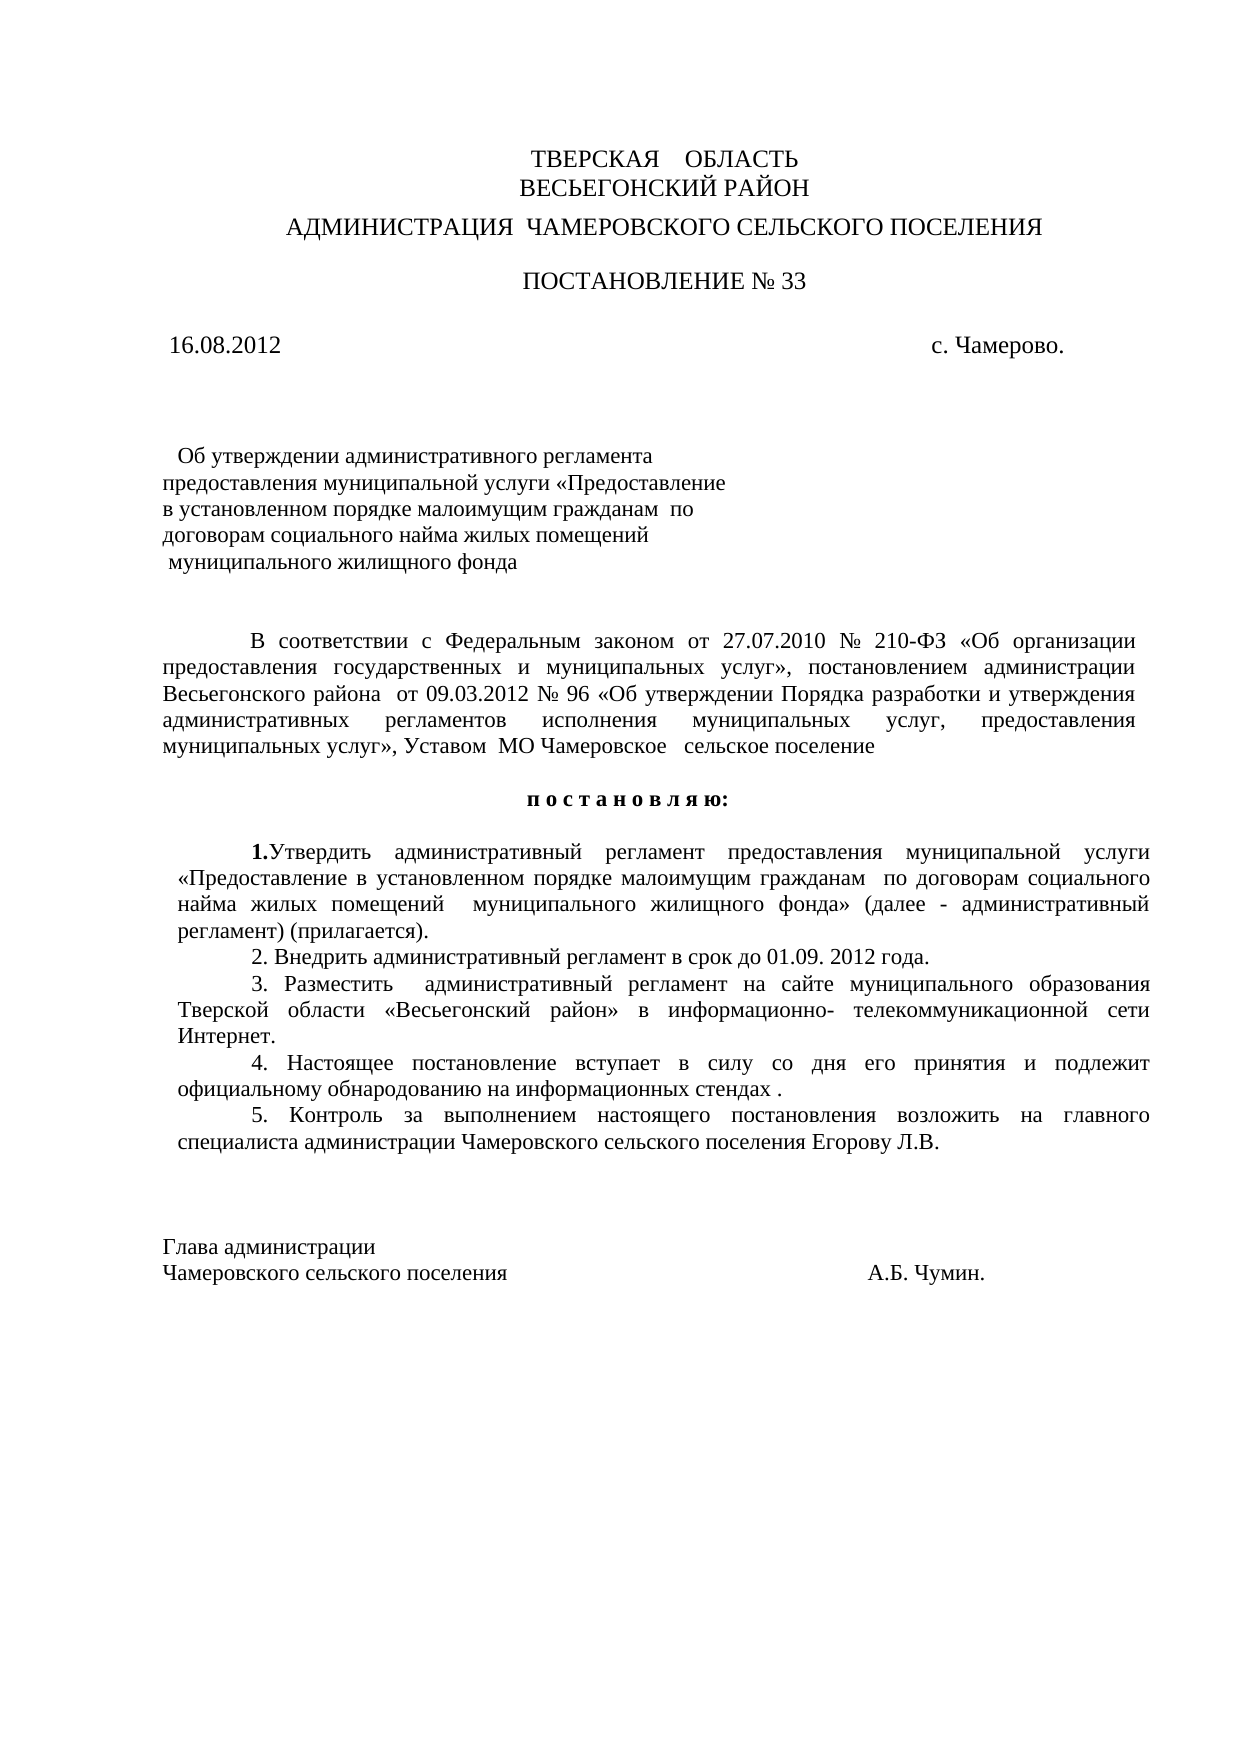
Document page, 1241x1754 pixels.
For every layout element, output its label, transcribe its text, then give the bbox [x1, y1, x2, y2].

text ПОСТАНОВЛЕНИЕ № 33 [177, 266, 1152, 295]
text договорам социального найма жилых помещений [162, 522, 1137, 548]
text 3. Разместить административный регламент на сайте муниципального образования Тверской области «Весьегонский район» в информационно- телекоммуникационной сети Интернет. [177, 969, 1152, 1049]
text 1.Утвердить административный регламент предоставления муниципальной услуги «Предоставление в установленном порядке малоимущим гражданам по договорам социального найма жилых помещений муниципального жилищного фонда» (далее - административный регламент) (прилагается). [177, 838, 1152, 943]
text п о с т а н о в л я ю: [177, 785, 1152, 811]
text 5. Контроль за выполнением настоящего постановления возложить на главного специалиста администрации Чамеровского сельского поселения Егорову Л.В. [177, 1101, 1152, 1154]
text ТВЕРСКАЯ ОБЛАСТЬ [177, 144, 1152, 173]
text 2. Внедрить административный регламент в срок до 01.09. 2012 года. [177, 943, 1152, 969]
text 16.08.2012 с. Чамерово. [162, 330, 1137, 359]
text предоставления муниципальной услуги «Предоставление [162, 469, 1137, 495]
text Чамеровского сельского поселения А.Б. Чумин. [162, 1259, 1137, 1286]
text 4. Настоящее постановление вступает в силу со дня его принятия и подлежит официальному обнародованию на информационных стендах . [177, 1049, 1152, 1101]
text АДМИНИСТРАЦИЯ ЧАМЕРОВСКОГО СЕЛЬСКОГО ПОСЕЛЕНИЯ [177, 212, 1152, 241]
text ВЕСЬЕГОНСКИЙ РАЙОН [177, 173, 1152, 202]
text Об утверждении административного регламента [177, 442, 1137, 469]
text В соответствии с Федеральным законом от 27.07.2010 № 210-ФЗ «Об организации предоставления государственных и муниципальных услуг», постановлением администрации Весьегонского района от 09.03.2012 № 96 «Об утверждении Порядка разработки и утверждения административных регламентов исполнения муниципальных услуг, предоставления муниципальных услуг», Уставом МО Чамеровское сельское поселение [177, 627, 1152, 759]
text в установленном порядке малоимущим гражданам по [162, 495, 1137, 522]
text Глава администрации [162, 1233, 1137, 1259]
text муниципального жилищного фонда [162, 548, 1137, 574]
